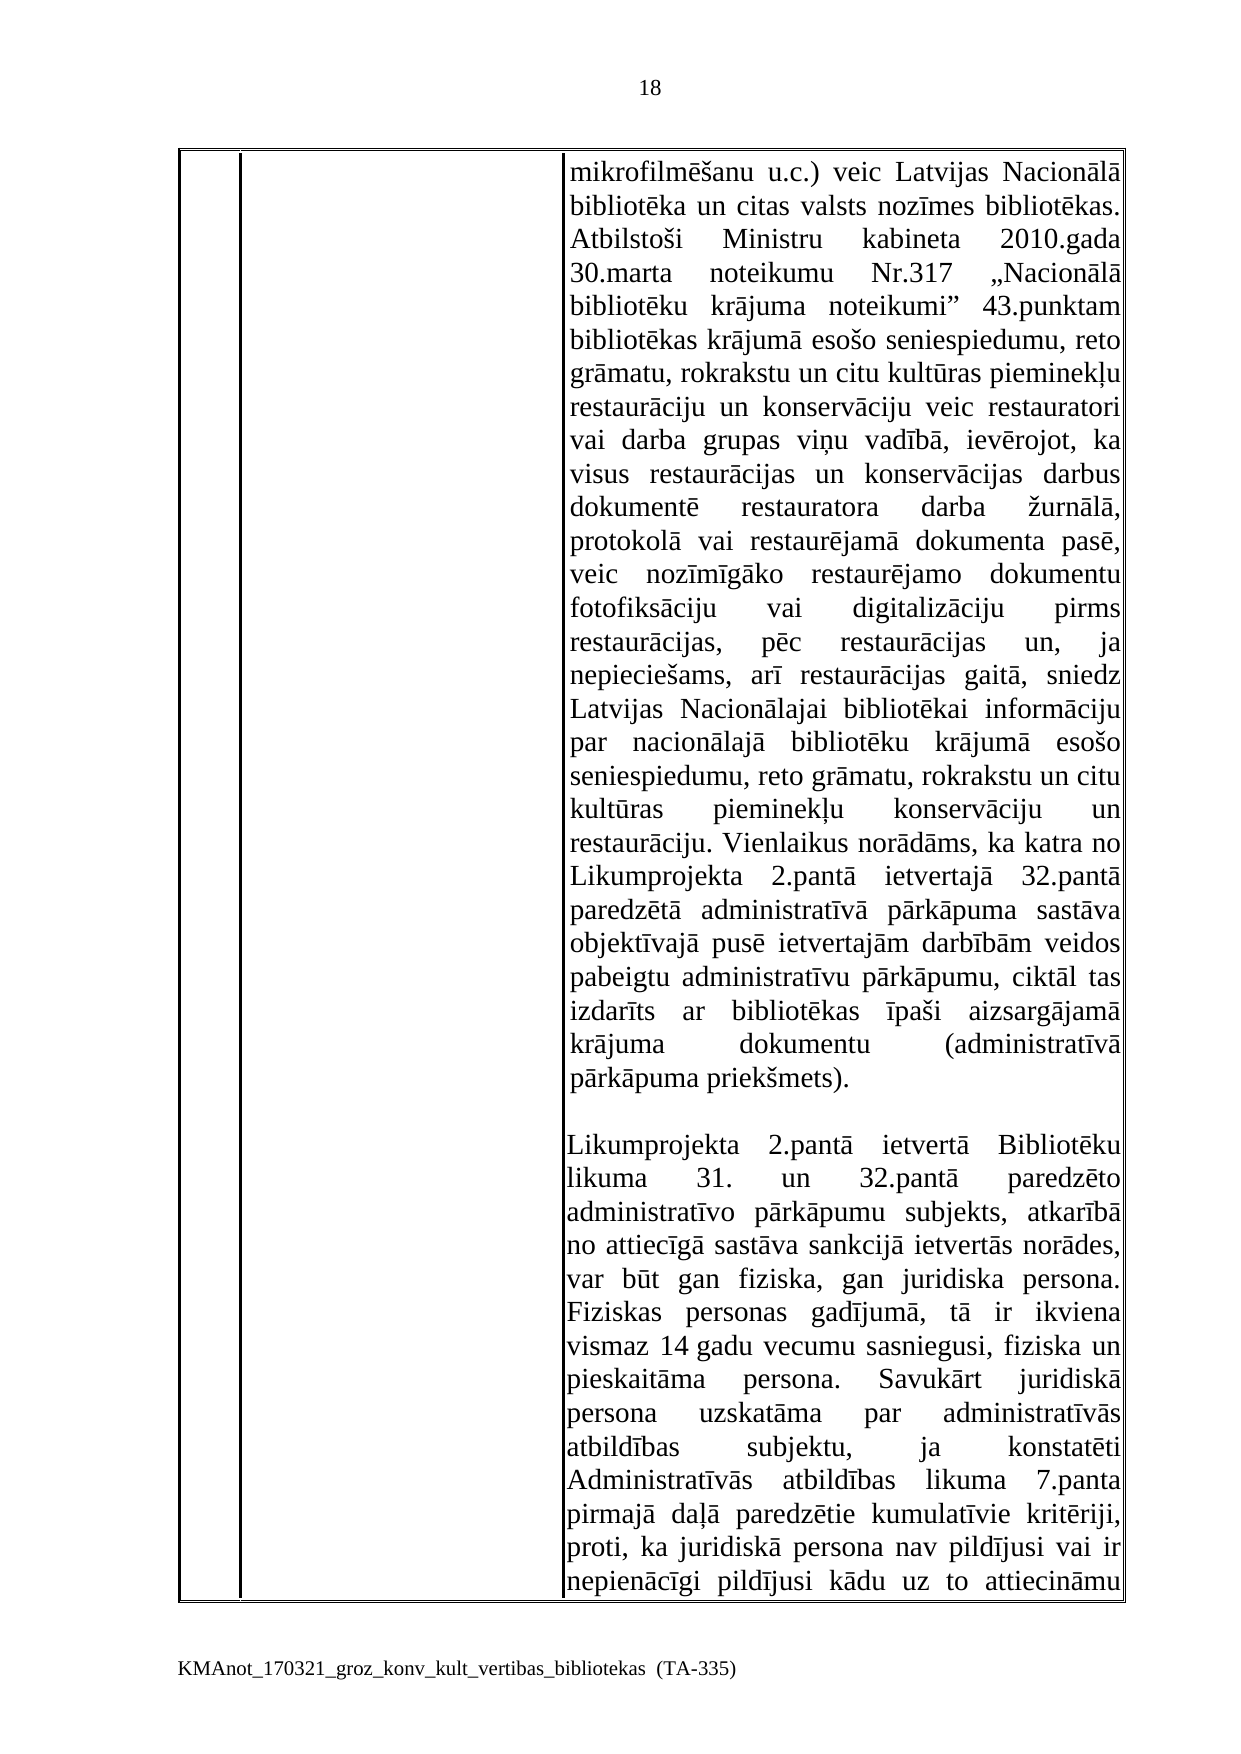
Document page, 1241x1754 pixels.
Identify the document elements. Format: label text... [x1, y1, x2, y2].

table_cell 2. [181, 151, 240, 1599]
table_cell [240, 151, 563, 1599]
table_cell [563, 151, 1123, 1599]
